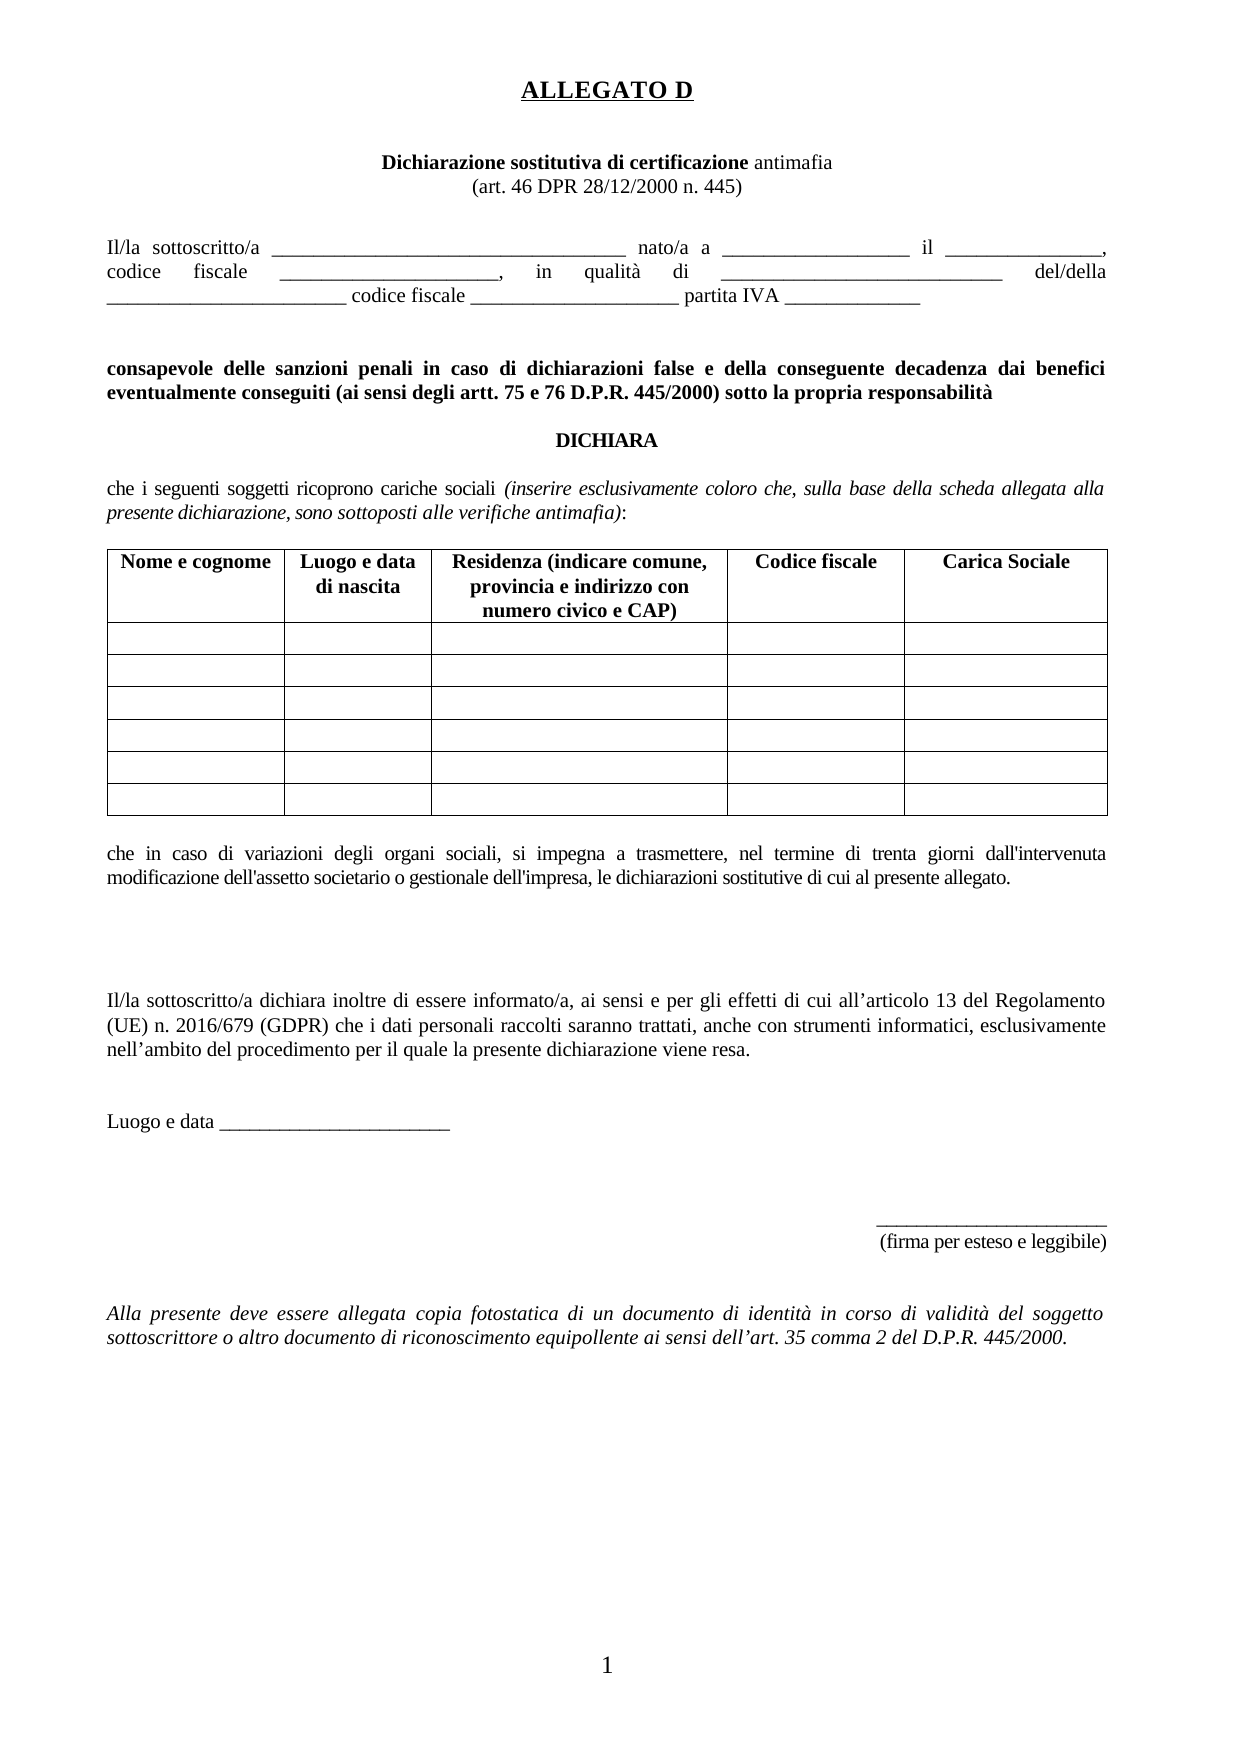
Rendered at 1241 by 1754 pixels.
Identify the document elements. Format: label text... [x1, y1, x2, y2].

table_cell [108, 720, 284, 751]
table_cell [285, 720, 431, 751]
table_header Codice fiscale [728, 550, 904, 622]
table_cell [728, 784, 904, 815]
table_cell [432, 720, 727, 751]
table_cell [728, 655, 904, 686]
table_cell [285, 655, 431, 686]
text _______________________ [107, 1205, 1107, 1229]
table_cell [905, 655, 1107, 686]
table_cell [108, 623, 284, 654]
table_cell [728, 752, 904, 783]
table_cell [108, 655, 284, 686]
table_cell [905, 752, 1107, 783]
table_header Nome e cognome [108, 550, 284, 622]
table_header Carica Sociale [905, 550, 1107, 622]
table_cell [905, 687, 1107, 718]
text (art. 46 DPR 28/12/2000 n. 445) [107, 174, 1107, 198]
text consapevole delle sanzioni penali in caso di dichiarazioni false e della conseguente decadenza dai benefici eventualmente conseguiti (ai sensi degli artt. 75 e 76 D.P.R. 445/2000) sotto la propria responsabilità [107, 356, 1107, 404]
table_cell [728, 623, 904, 654]
text Alla presente deve essere allegata copia fotostatica di un documento di identità in corso di validità del soggetto sottoscrittore o altro documento di riconoscimento equipollente ai sensi dell’art. 35 comma 2 del D.P.R. 445/2000. [107, 1301, 1107, 1349]
table_cell [432, 752, 727, 783]
table_header Residenza (indicare comune, provincia e indirizzo con numero civico e CAP) [432, 550, 727, 622]
table_cell [108, 687, 284, 718]
table_header Luogo e data di nascita [285, 550, 431, 622]
table_cell [285, 687, 431, 718]
table_cell [285, 623, 431, 654]
text DICHIARA [107, 428, 1107, 452]
text Luogo e data _______________________ [107, 1109, 1107, 1133]
text che i seguenti soggetti ricoprono cariche sociali (inserire esclusivamente coloro che, sulla base della scheda allegata alla presente dichiarazione, sono sottoposti alle verifiche antimafia): [107, 476, 1107, 524]
table_cell [905, 623, 1107, 654]
table_cell [285, 784, 431, 815]
text (firma per esteso e leggibile) [107, 1229, 1107, 1253]
table_cell [108, 752, 284, 783]
table_cell [285, 752, 431, 783]
table_cell [432, 623, 727, 654]
table_cell [108, 784, 284, 815]
table_cell [432, 687, 727, 718]
table_cell [432, 784, 727, 815]
text Dichiarazione sostitutiva di certificazione antimafia [107, 150, 1107, 174]
table_cell [432, 655, 727, 686]
table_cell [728, 720, 904, 751]
table_cell [905, 784, 1107, 815]
text Il/la sottoscritto/a __________________________________ nato/a a __________________ il _______________, codice fiscale _____________________, in qualità di ___________________________ del/della _______________________ codice fiscale ____________________ partita IVA _____________ [107, 235, 1107, 307]
text Il/la sottoscritto/a dichiara inoltre di essere informato/a, ai sensi e per gli effetti di cui all’articolo 13 del Regolamento (UE) n. 2016/679 (GDPR) che i dati personali raccolti saranno trattati, anche con strumenti informatici, esclusivamente nell’ambito del procedimento per il quale la presente dichiarazione viene resa. [107, 988, 1107, 1061]
table_cell [728, 687, 904, 718]
table_cell [905, 720, 1107, 751]
list che in caso di variazioni degli organi sociali, si impegna a trasmettere, nel termine di trenta giorni dall'intervenuta modificazione dell'assetto societario o gestionale dell'impresa, le dichiarazioni sostitutive di cui al presente allegato. [107, 841, 1107, 889]
